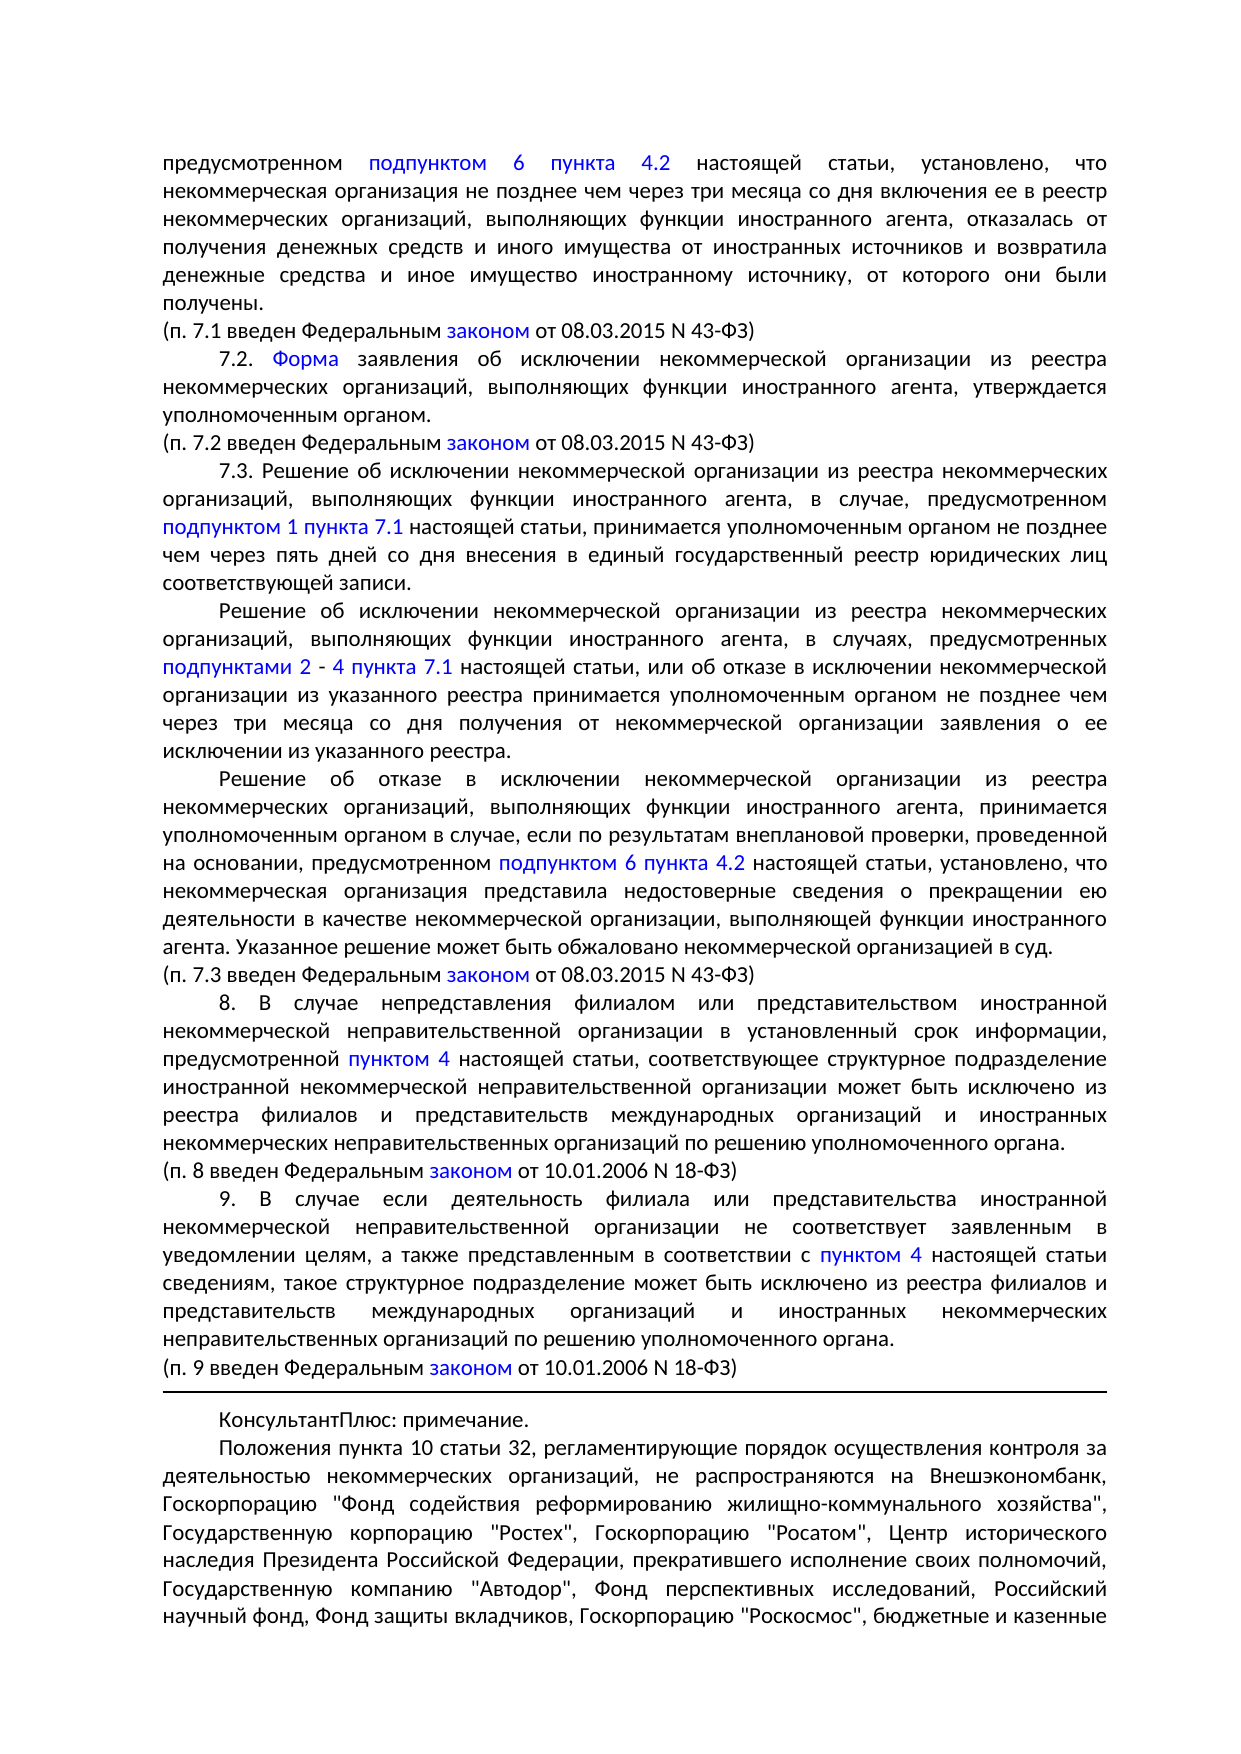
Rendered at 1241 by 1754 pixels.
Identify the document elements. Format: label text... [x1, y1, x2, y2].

text 7.2. Форма заявления об исключении некоммерческой организации из реестра некоммерческих организаций, выполняющих функции иностранного агента, утверждается уполномоченным органом. [162, 344, 1107, 428]
text (п. 8 введен Федеральным законом от 10.01.2006 N 18-ФЗ) [162, 1156, 1107, 1184]
text 8. В случае непредставления филиалом или представительством иностранной некоммерческой неправительственной организации в установленный срок информации, предусмотренной пунктом 4 настоящей статьи, соответствующее структурное подразделение иностранной некоммерческой неправительственной организации может быть исключено из реестра филиалов и представительств международных организаций и иностранных некоммерческих неправительственных организаций по решению уполномоченного органа. [162, 988, 1107, 1156]
text 7.3. Решение об исключении некоммерческой организации из реестра некоммерческих организаций, выполняющих функции иностранного агента, в случае, предусмотренном подпунктом 1 пункта 7.1 настоящей статьи, принимается уполномоченным органом не позднее чем через пять дней со дня внесения в единый государственный реестр юридических лиц соответствующей записи. [162, 456, 1107, 596]
text Решение об исключении некоммерческой организации из реестра некоммерческих организаций, выполняющих функции иностранного агента, в случаях, предусмотренных подпунктами 2 - 4 пункта 7.1 настоящей статьи, или об отказе в исключении некоммерческой организации из указанного реестра принимается уполномоченным органом не позднее чем через три месяца со дня получения от некоммерческой организации заявления о ее исключении из указанного реестра. [162, 596, 1107, 764]
text КонсультантПлюс: примечание. [162, 1406, 1107, 1433]
text (п. 7.2 введен Федеральным законом от 08.03.2015 N 43-ФЗ) [162, 428, 1107, 456]
text (п. 7.1 введен Федеральным законом от 08.03.2015 N 43-ФЗ) [162, 316, 1107, 344]
text 9. В случае если деятельность филиала или представительства иностранной некоммерческой неправительственной организации не соответствует заявленным в уведомлении целям, а также представленным в соответствии с пунктом 4 настоящей статьи сведениям, такое структурное подразделение может быть исключено из реестра филиалов и представительств международных организаций и иностранных некоммерческих неправительственных организаций по решению уполномоченного органа. [162, 1184, 1107, 1353]
text Решение об отказе в исключении некоммерческой организации из реестра некоммерческих организаций, выполняющих функции иностранного агента, принимается уполномоченным органом в случае, если по результатам внеплановой проверки, проведенной на основании, предусмотренном подпунктом 6 пункта 4.2 настоящей статьи, установлено, что некоммерческая организация представила недостоверные сведения о прекращении ею деятельности в качестве некоммерческой организации, выполняющей функции иностранного агента. Указанное решение может быть обжаловано некоммерческой организацией в суд. [162, 764, 1107, 960]
text (п. 9 введен Федеральным законом от 10.01.2006 N 18-ФЗ) [162, 1353, 1107, 1381]
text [162, 148, 1107, 316]
text (п. 7.3 введен Федеральным законом от 08.03.2015 N 43-ФЗ) [162, 960, 1107, 988]
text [162, 1433, 1107, 1630]
